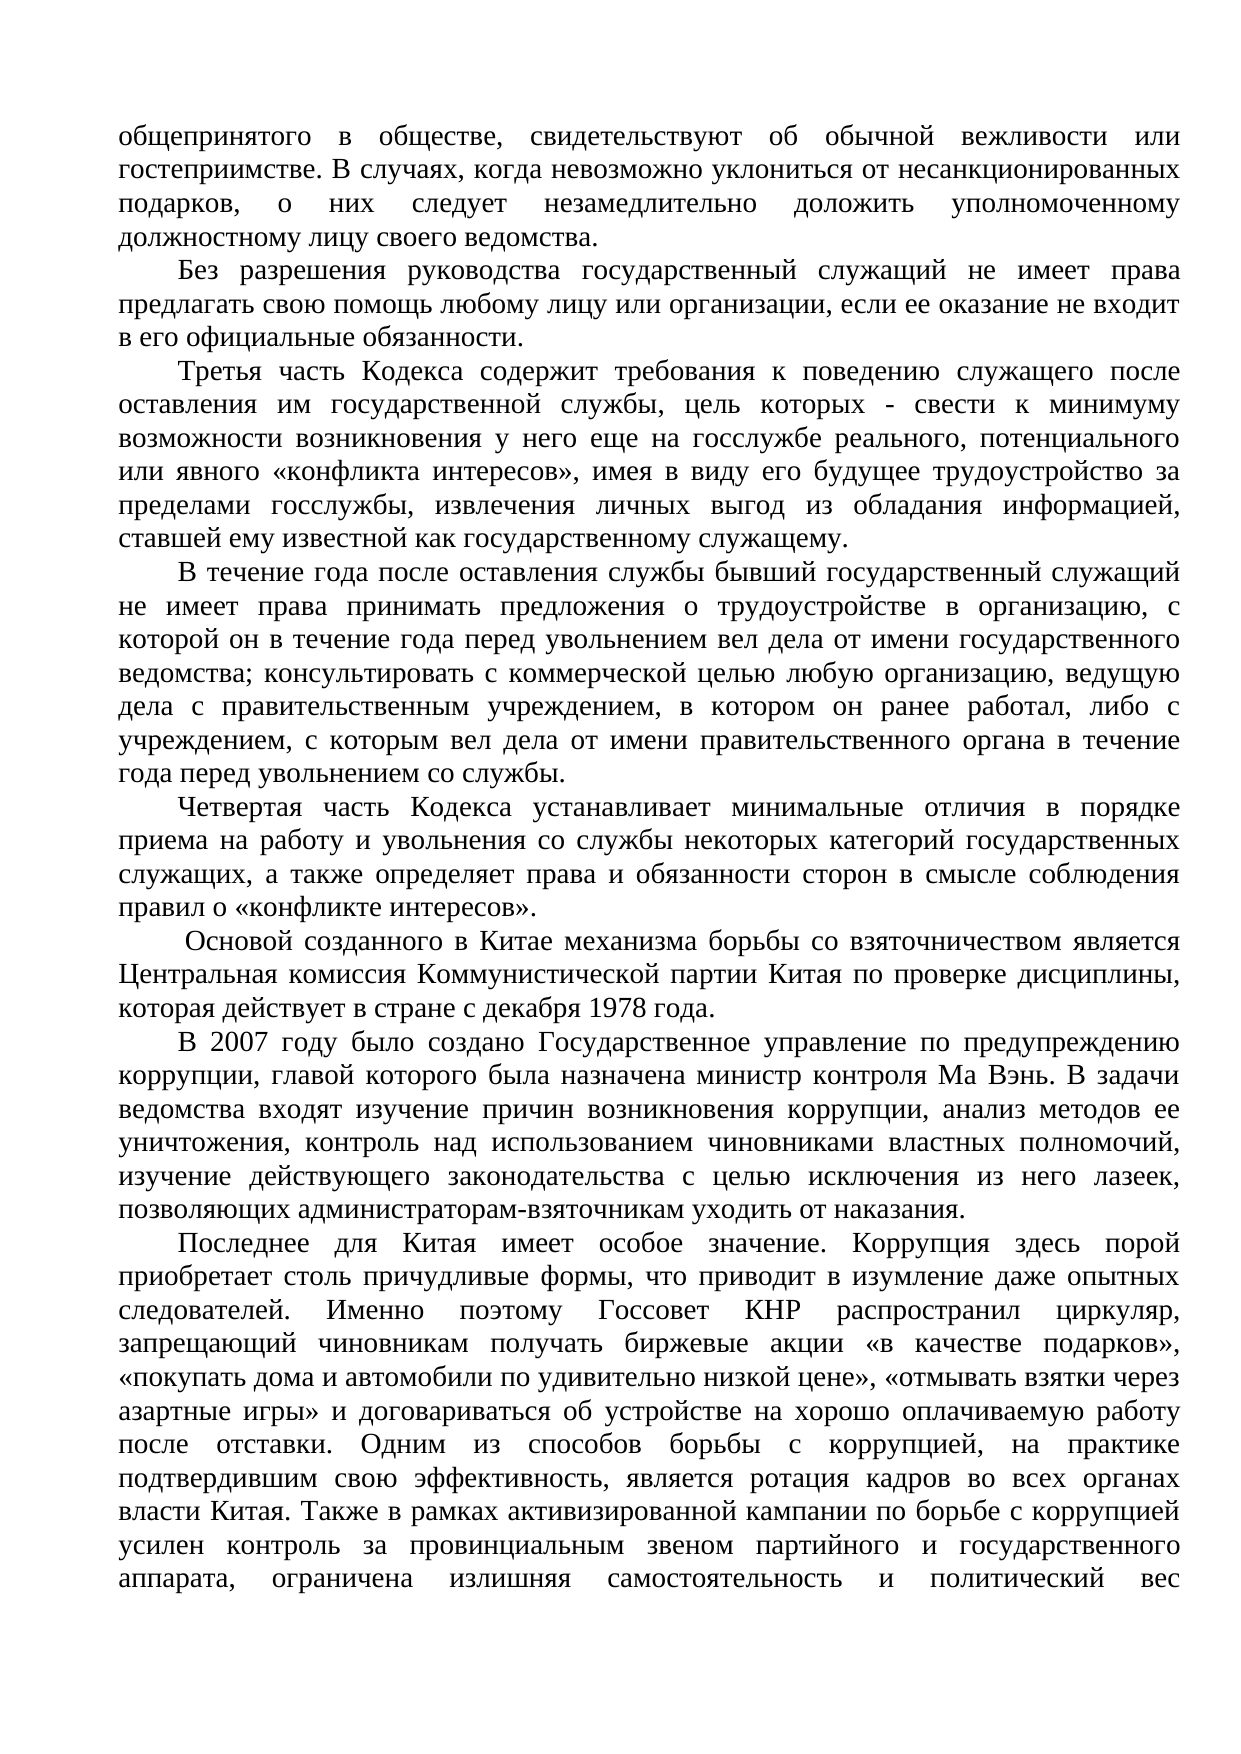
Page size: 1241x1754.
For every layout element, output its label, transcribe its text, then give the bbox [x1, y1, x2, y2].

text Третья часть Кодекса содержит требования к поведению служащего после оставления им государственной службы, цель которых - свести к минимуму возможности возникновения у него еще на госслужбе реального, потенциального или явного «конфликта интересов», имея в виду его будущее трудоустройство за пределами госслужбы, извлечения личных выгод из обладания информацией, ставшей ему известной как государственному служащему. [118, 353, 1181, 554]
text В течение года после оставления службы бывший государственный служащий не имеет права принимать предложения о трудоустройстве в организацию, с которой он в течение года перед увольнением вел дела от имени государственного ведомства; консультировать с коммерческой целью любую организацию, ведущую дела с правительственным учреждением, в котором он ранее работал, либо с учреждением, с которым вел дела от имени правительственного органа в течение года перед увольнением со службы. [118, 554, 1181, 789]
text Основой созданного в Китае механизма борьбы со взяточничеством является Центральная комиссия Коммунистической партии Китая по проверке дисциплины, которая действует в стране с декабря 1978 года. [118, 923, 1181, 1024]
text В 2007 году было создано Государственное управление по предупреждению коррупции, главой которого была назначена министр контроля Ма Вэнь. В задачи ведомства входят изучение причин возникновения коррупции, анализ методов ее уничтожения, контроль над использованием чиновниками властных полномочий, изучение действующего законодательства с целью исключения из него лазеек, позволяющих администраторам-взяточникам уходить от наказания. [118, 1024, 1181, 1225]
text Четвертая часть Кодекса устанавливает минимальные отличия в порядке приема на работу и увольнения со службы некоторых категорий государственных служащих, а также определяет права и обязанности сторон в смысле соблюдения правил о «конфликте интересов». [118, 789, 1181, 923]
text Без разрешения руководства государственный служащий не имеет права предлагать свою помощь любому лицу или организации, если ее оказание не входит в его официальные обязанности. [118, 252, 1181, 353]
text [118, 1225, 1181, 1594]
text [118, 118, 1181, 252]
